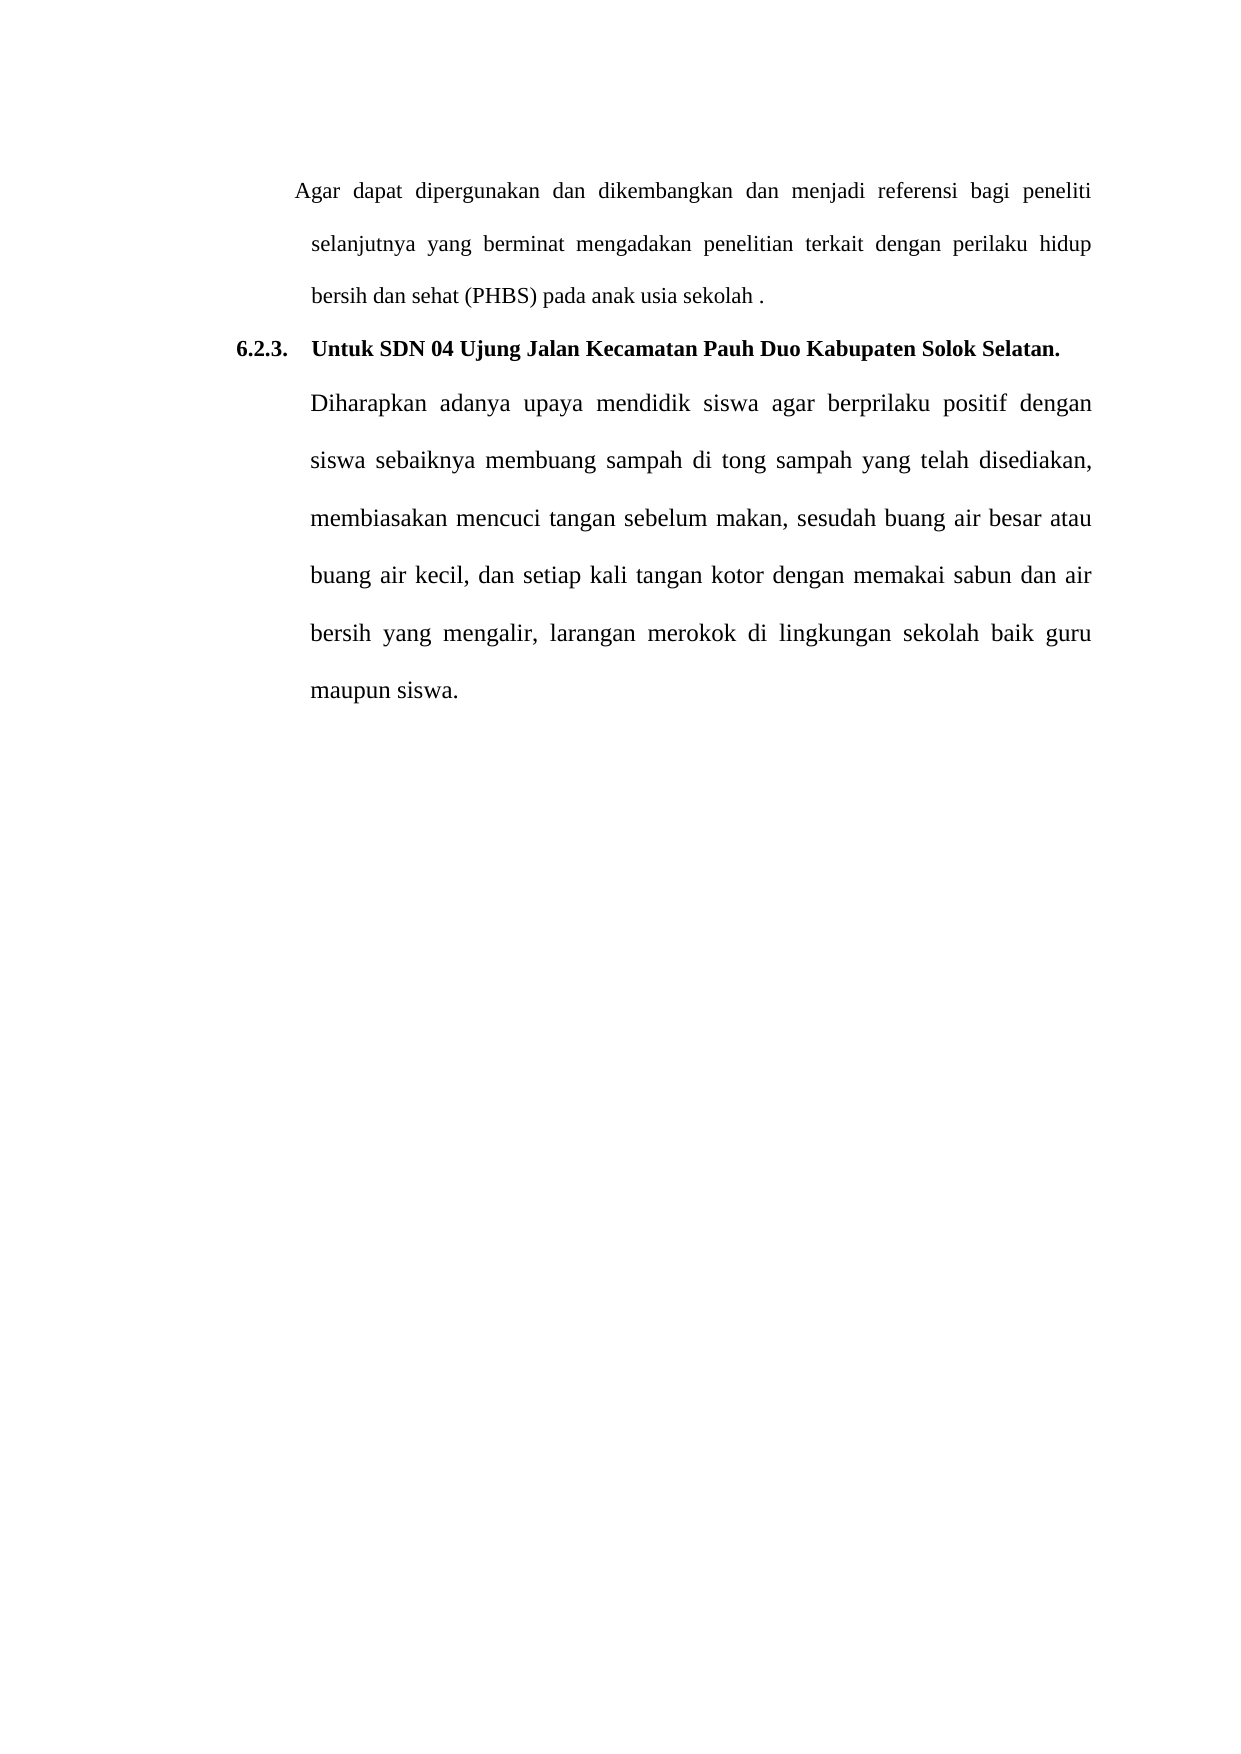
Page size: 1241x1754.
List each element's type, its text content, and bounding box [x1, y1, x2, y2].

list Untuk SDN 04 Ujung Jalan Kecamatan Pauh Duo Kabupaten Solok Selatan. [236, 335, 1092, 362]
text Diharapkan adanya upaya mendidik siswa agar berprilaku positif dengan siswa sebaiknya membuang sampah di tong sampah yang telah disediakan, membiasakan mencuci tangan sebelum makan, sesudah buang air besar atau buang air kecil, dan setiap kali tangan kotor dengan memakai sabun dan air bersih yang mengalir, larangan merokok di lingkungan sekolah baik guru maupun siswa. [310, 388, 1092, 704]
list Agar dapat dipergunakan dan dikembangkan dan menjadi referensi bagi peneliti selanjutnya yang berminat mengadakan penelitian terkait dengan perilaku hidup bersih dan sehat (PHBS) pada anak usia sekolah . [282, 177, 1092, 309]
